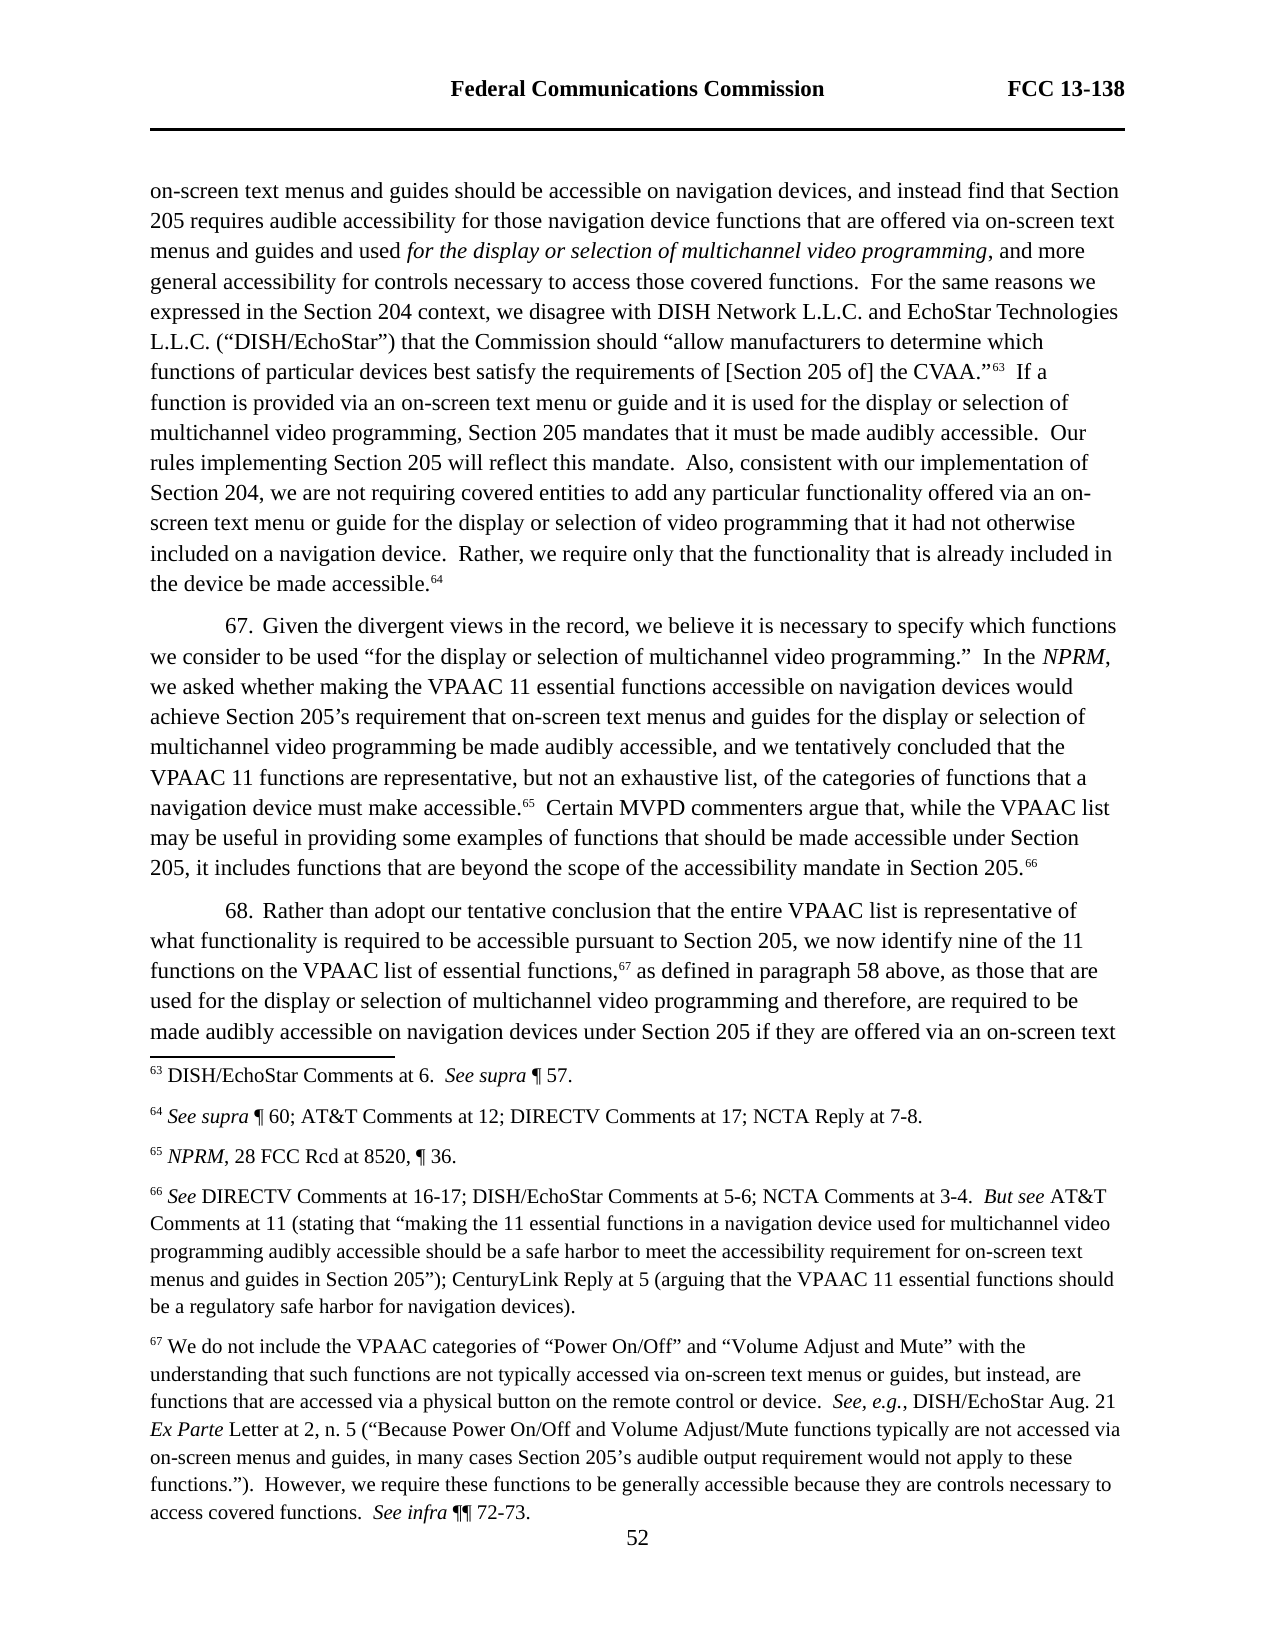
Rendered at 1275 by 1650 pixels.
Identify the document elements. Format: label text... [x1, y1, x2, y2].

text Rather than adopt our tentative conclusion that the entire VPAAC list is representative of what functionality is required to be accessible pursuant to Section 205, we now identify nine of the 11 functions on the VPAAC list of essential functions, as defined in paragraph 58 above, as those that are used for the display or selection of multichannel video programming and therefore, are required to be made audibly accessible on navigation devices under Section 205 if they are offered via an on-screen text menu or guide: Channel / Program Selection; Display Channel / Program Information; Configuration – Setup; Configuration – CC Control; Configuration – CC Options; Configuration – Video Description Control; Display Configuration Info; Playback Functions; and Input Selection. We believe that all of these functions are used for the display of multichannel video programming. To be more specific, the functions “Configuration – Setup” and “Display Configuration Info” are used to view and change the settings for the display of multichannel video programming; the functions “Channel / Program Selection” and “Display Channel / Program Information” are used to select and display specific channels and programs of multichannel video programming; the functions “Configuration – CC Control” and “Configuration – CC Options” are used to control and configure the captions that are part of the display of multichannel video programming; the function “Configuration – Video Description Control” is used to control the audibly-described portions of the display of multichannel video programming; “Playback Functions” is used to play, pause, fast forward, and rewind multichannel video programming that is displayed; and “Input Selection” is used to select the input that permits the display of multichannel video programming. In addition, two of these functions – “Channel / Program Selection” and “Display Channel / Program Information” – also are used for the selection of multichannel video programming. [150, 897, 1125, 1044]
text Thus, we decline to adopt our tentative conclusion that all user functions that are offered via on-screen text menus and guides should be accessible on navigation devices, and instead find that Section 205 requires audible accessibility for those navigation device functions that are offered via on-screen text menus and guides and used for the display or selection of multichannel video programming, and more general accessibility for controls necessary to access those covered functions. For the same reasons we expressed in the Section 204 context, we disagree with DISH Network L.L.C. and EchoStar Technologies L.L.C. (“DISH/EchoStar”) that the Commission should “allow manufacturers to determine which functions of particular devices best satisfy the requirements of [Section 205 of] the CVAA.” If a function is provided via an on-screen text menu or guide and it is used for the display or selection of multichannel video programming, Section 205 mandates that it must be made audibly accessible. Our rules implementing Section 205 will reflect this mandate. Also, consistent with our implementation of Section 204, we are not requiring covered entities to add any particular functionality offered via an on-screen text menu or guide for the display or selection of video programming that it had not otherwise included on a navigation device. Rather, we require only that the functionality that is already included in the device be made accessible. [150, 177, 1125, 596]
text Given the divergent views in the record, we believe it is necessary to specify which functions we consider to be used “for the display or selection of multichannel video programming.” In the NPRM, we asked whether making the VPAAC 11 essential functions accessible on navigation devices would achieve Section 205’s requirement that on-screen text menus and guides for the display or selection of multichannel video programming be made audibly accessible, and we tentatively concluded that the VPAAC 11 functions are representative, but not an exhaustive list, of the categories of functions that a navigation device must make accessible. Certain MVPD commenters argue that, while the VPAAC list may be useful in providing some examples of functions that should be made accessible under Section 205, it includes functions that are beyond the scope of the accessibility mandate in Section 205. [150, 612, 1125, 881]
